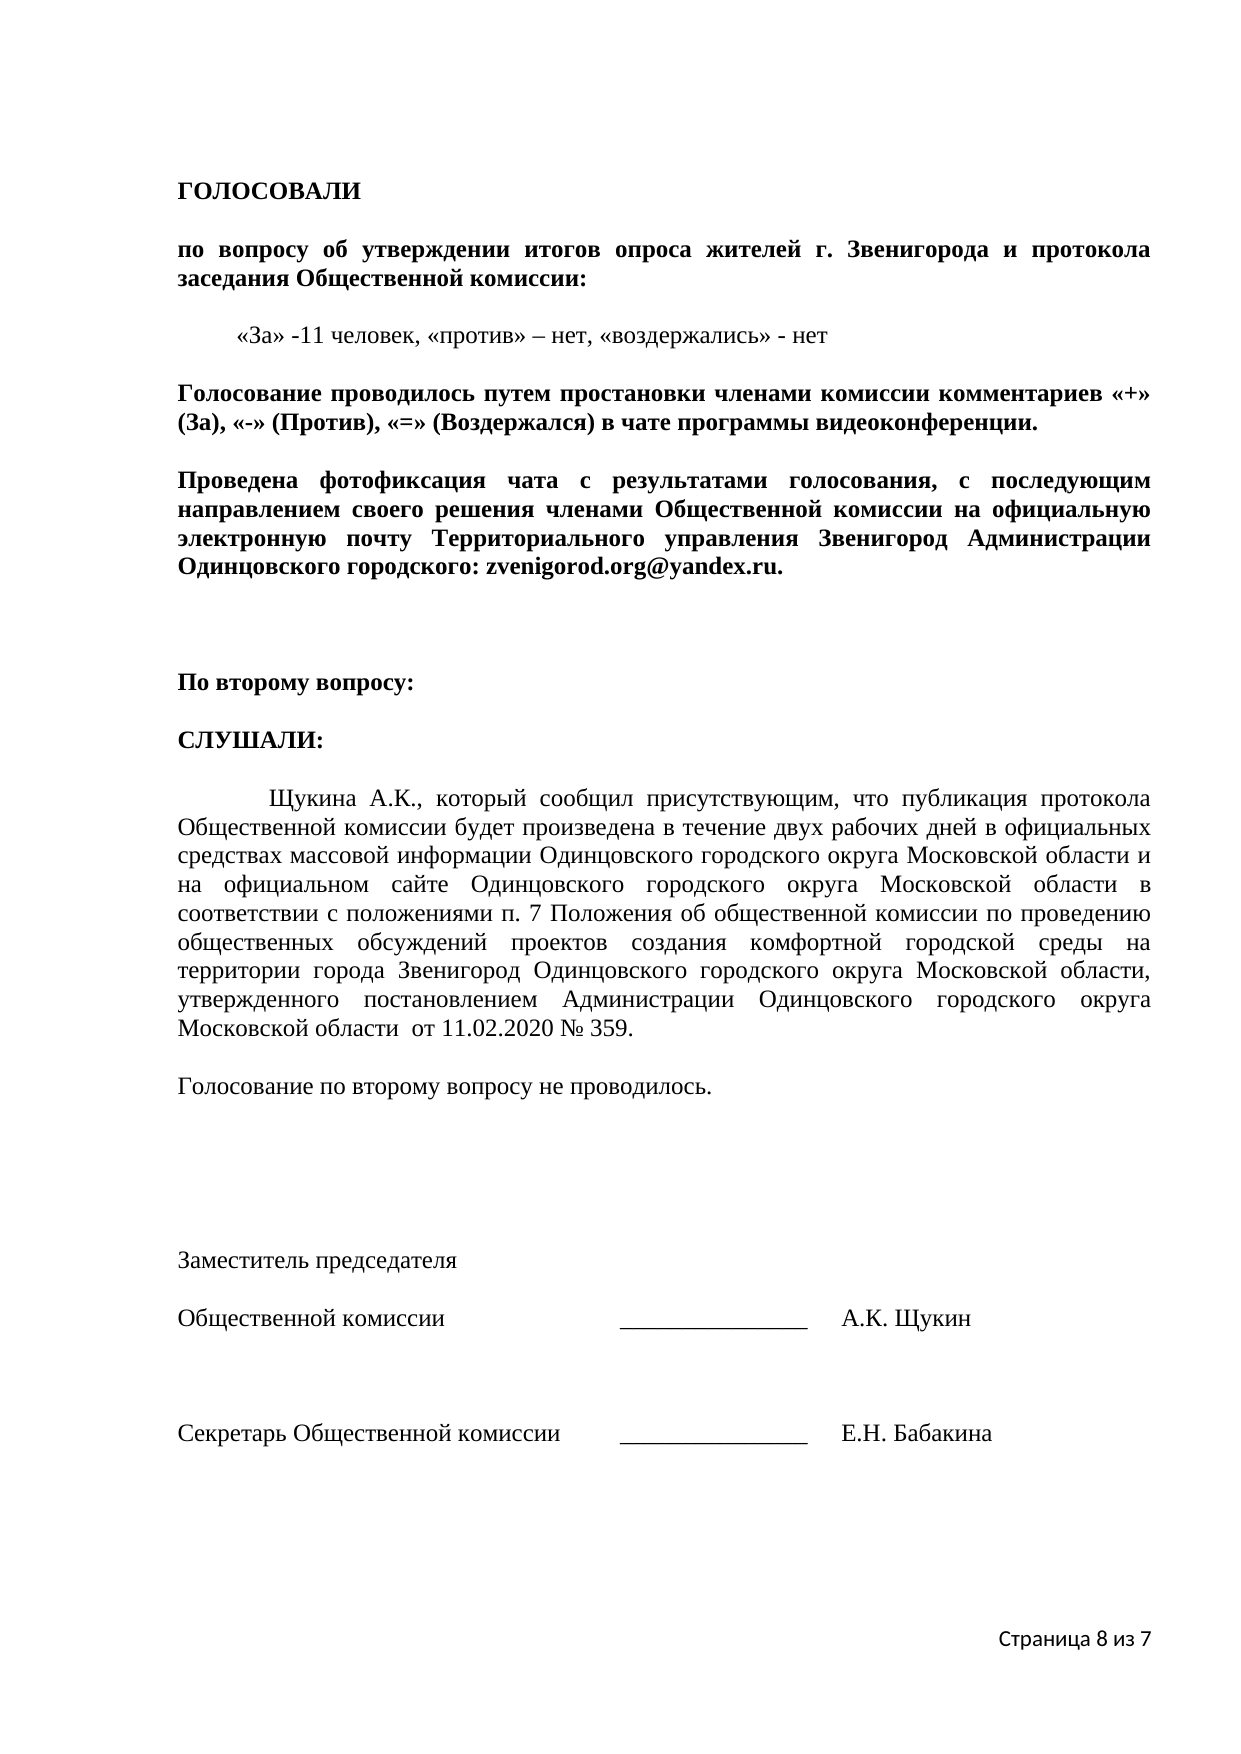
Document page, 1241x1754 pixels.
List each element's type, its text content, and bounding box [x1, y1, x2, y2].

text Проведена фотофиксация чата с результатами голосования, с последующим направлением своего решения членами Общественной комиссии на официальную электронную почту Территориального управления Звенигород Администрации Одинцовского городского: zvenigorod.org@yandex.ru. [177, 465, 1152, 580]
text «За» -11 человек, «против» – нет, «воздержались» - нет [236, 321, 1152, 349]
text Голосование по второму вопросу не проводилось. [177, 1071, 1152, 1100]
text Голосование проводилось путем простановки членами комиссии комментариев «+» (За), «-» (Против), «=» (Воздержался) в чате программы видеоконференции. [177, 378, 1152, 436]
text Щукина А.К., который сообщил присутствующим, что публикация протокола Общественной комиссии будет произведена в течение двух рабочих дней в официальных средствах массовой информации Одинцовского городского округа Московской области и на официальном сайте Одинцовского городского округа Московской области в соответствии с положениями п. 7 Положения об общественной комиссии по проведению общественных обсуждений проектов создания комфортной городской среды на территории города Звенигород Одинцовского городского округа Московской области, утвержденного постановлением Администрации Одинцовского городского округа Московской области от 11.02.2020 № 359. [177, 783, 1152, 1042]
text по вопросу об утверждении итогов опроса жителей г. Звенигорода и протокола заседания Общественной комиссии: [177, 234, 1152, 291]
text СЛУШАЛИ: [177, 725, 1152, 754]
text Общественной комиссии _______________ А.К. Щукин [177, 1303, 1152, 1331]
text Секретарь Общественной комиссии _______________ Е.Н. Бабакина [177, 1418, 1152, 1447]
text Заместитель председателя [177, 1245, 1152, 1273]
text ГОЛОСОВАЛИ [177, 176, 1152, 205]
text По второму вопросу: [177, 667, 1152, 696]
